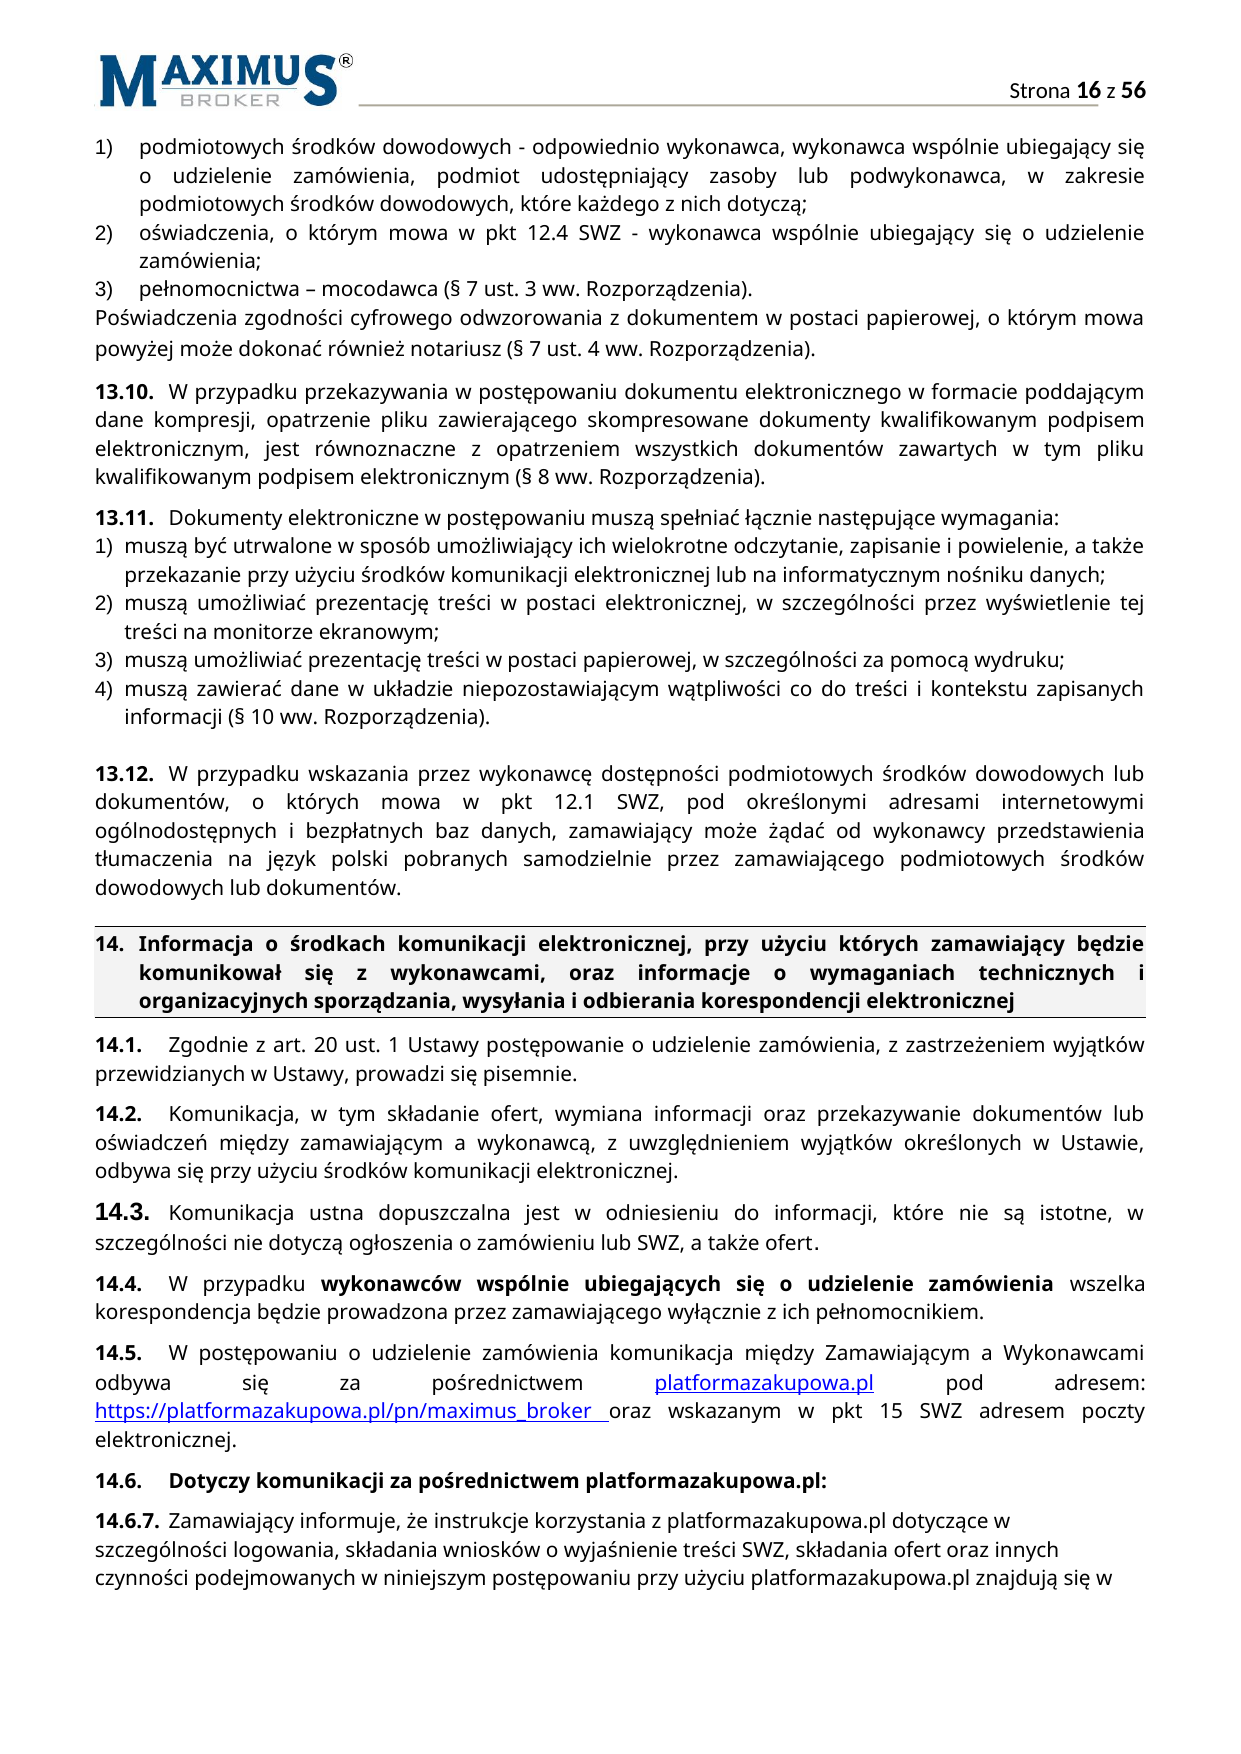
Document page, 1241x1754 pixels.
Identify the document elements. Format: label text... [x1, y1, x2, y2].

list Dokumenty elektroniczne w postępowaniu muszą spełniać łącznie następujące wymagania: [94, 503, 1146, 531]
list Komunikacja ustna dopuszczalna jest w odniesieniu do informacji, które nie są istotne, w szczególności nie dotyczą ogłoszenia o zamówieniu lub SWZ, a także ofert. [94, 1197, 1146, 1257]
list W przypadku wykonawców wspólnie ubiegających się o udzielenie zamówienia wszelka korespondencja będzie prowadzona przez zamawiającego wyłącznie z ich pełnomocnikiem. [94, 1269, 1146, 1326]
list Komunikacja, w tym składanie ofert, wymiana informacji oraz przekazywanie dokumentów lub oświadczeń między zamawiającym a wykonawcą, z uwzględnieniem wyjątków określonych w Ustawie, odbywa się przy użyciu środków komunikacji elektronicznej. [94, 1099, 1146, 1185]
list W przypadku przekazywania w postępowaniu dokumentu elektronicznego w formacie poddającym dane kompresji, opatrzenie pliku zawierającego skompresowane dokumenty kwalifikowanym podpisem elektronicznym, jest równoznaczne z opatrzeniem wszystkich dokumentów zawartych w tym pliku kwalifikowanym podpisem elektronicznym (§ 8 ww. Rozporządzenia). [94, 377, 1146, 491]
list Dotyczy komunikacji za pośrednictwem platformazakupowa.pl: [94, 1466, 1146, 1494]
list podmiotowych środków dowodowych - odpowiednio wykonawca, wykonawca wspólnie ubiegający się o udzielenie zamówienia, podmiot udostępniający zasoby lub podwykonawca, w zakresie podmiotowych środków dowodowych, które każdego z nich dotyczą; [94, 132, 1146, 218]
list muszą być utrwalone w sposób umożliwiający ich wielokrotne odczytanie, zapisanie i powielenie, a także przekazanie przy użyciu środków komunikacji elektronicznej lub na informatycznym nośniku danych; [94, 531, 1146, 588]
text Poświadczenia zgodności cyfrowego odwzorowania z dokumentem w postaci papierowej, o którym mowa powyżej może dokonać również notariusz (§ 7 ust. 4 ww. Rozporządzenia). [94, 303, 1146, 362]
list muszą zawierać dane w układzie niepozostawiającym wątpliwości co do treści i kontekstu zapisanych informacji (§ 10 ww. Rozporządzenia). [94, 674, 1146, 731]
list pełnomocnictwa – mocodawca (§ 7 ust. 3 ww. Rozporządzenia). [94, 274, 1146, 303]
list oświadczenia, o którym mowa w pkt 12.4 SWZ - wykonawca wspólnie ubiegający się o udzielenie zamówienia; [94, 218, 1146, 274]
list muszą umożliwiać prezentację treści w postaci papierowej, w szczególności za pomocą wydruku; [94, 645, 1146, 674]
list W przypadku wskazania przez wykonawcę dostępności podmiotowych środków dowodowych lub dokumentów, o których mowa w pkt 12.1 SWZ, pod określonymi adresami internetowymi ogólnodostępnych i bezpłatnych baz danych, zamawiający może żądać od wykonawcy przedstawienia tłumaczenia na język polski pobranych samodzielnie przez zamawiającego podmiotowych środków dowodowych lub dokumentów. [94, 759, 1146, 901]
picture [94, 50, 359, 111]
list muszą umożliwiać prezentację treści w postaci elektronicznej, w szczególności przez wyświetlenie tej treści na monitorze ekranowym; [94, 588, 1146, 645]
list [94, 1507, 1146, 1592]
list W postępowaniu o udzielenie zamówienia komunikacja między Zamawiającym a Wykonawcami odbywa się za pośrednictwem platformazakupowa.pl pod adresem: https://platformazakupowa.pl/pn/maximus_broker oraz wskazanym w pkt 15 SWZ adresem poczty elektronicznej. [94, 1338, 1146, 1453]
list Zgodnie z art. 20 ust. 1 Ustawy postępowanie o udzielenie zamówienia, z zastrzeżeniem wyjątków przewidzianych w Ustawy, prowadzi się pisemnie. [94, 1030, 1146, 1087]
subtitle Informacja o środkach komunikacji elektronicznej, przy użyciu których zamawiający będzie komunikował się z wykonawcami, oraz informacje o wymaganiach technicznych i organizacyjnych sporządzania, wysyłania i odbierania korespondencji elektronicznej [94, 927, 1146, 1018]
